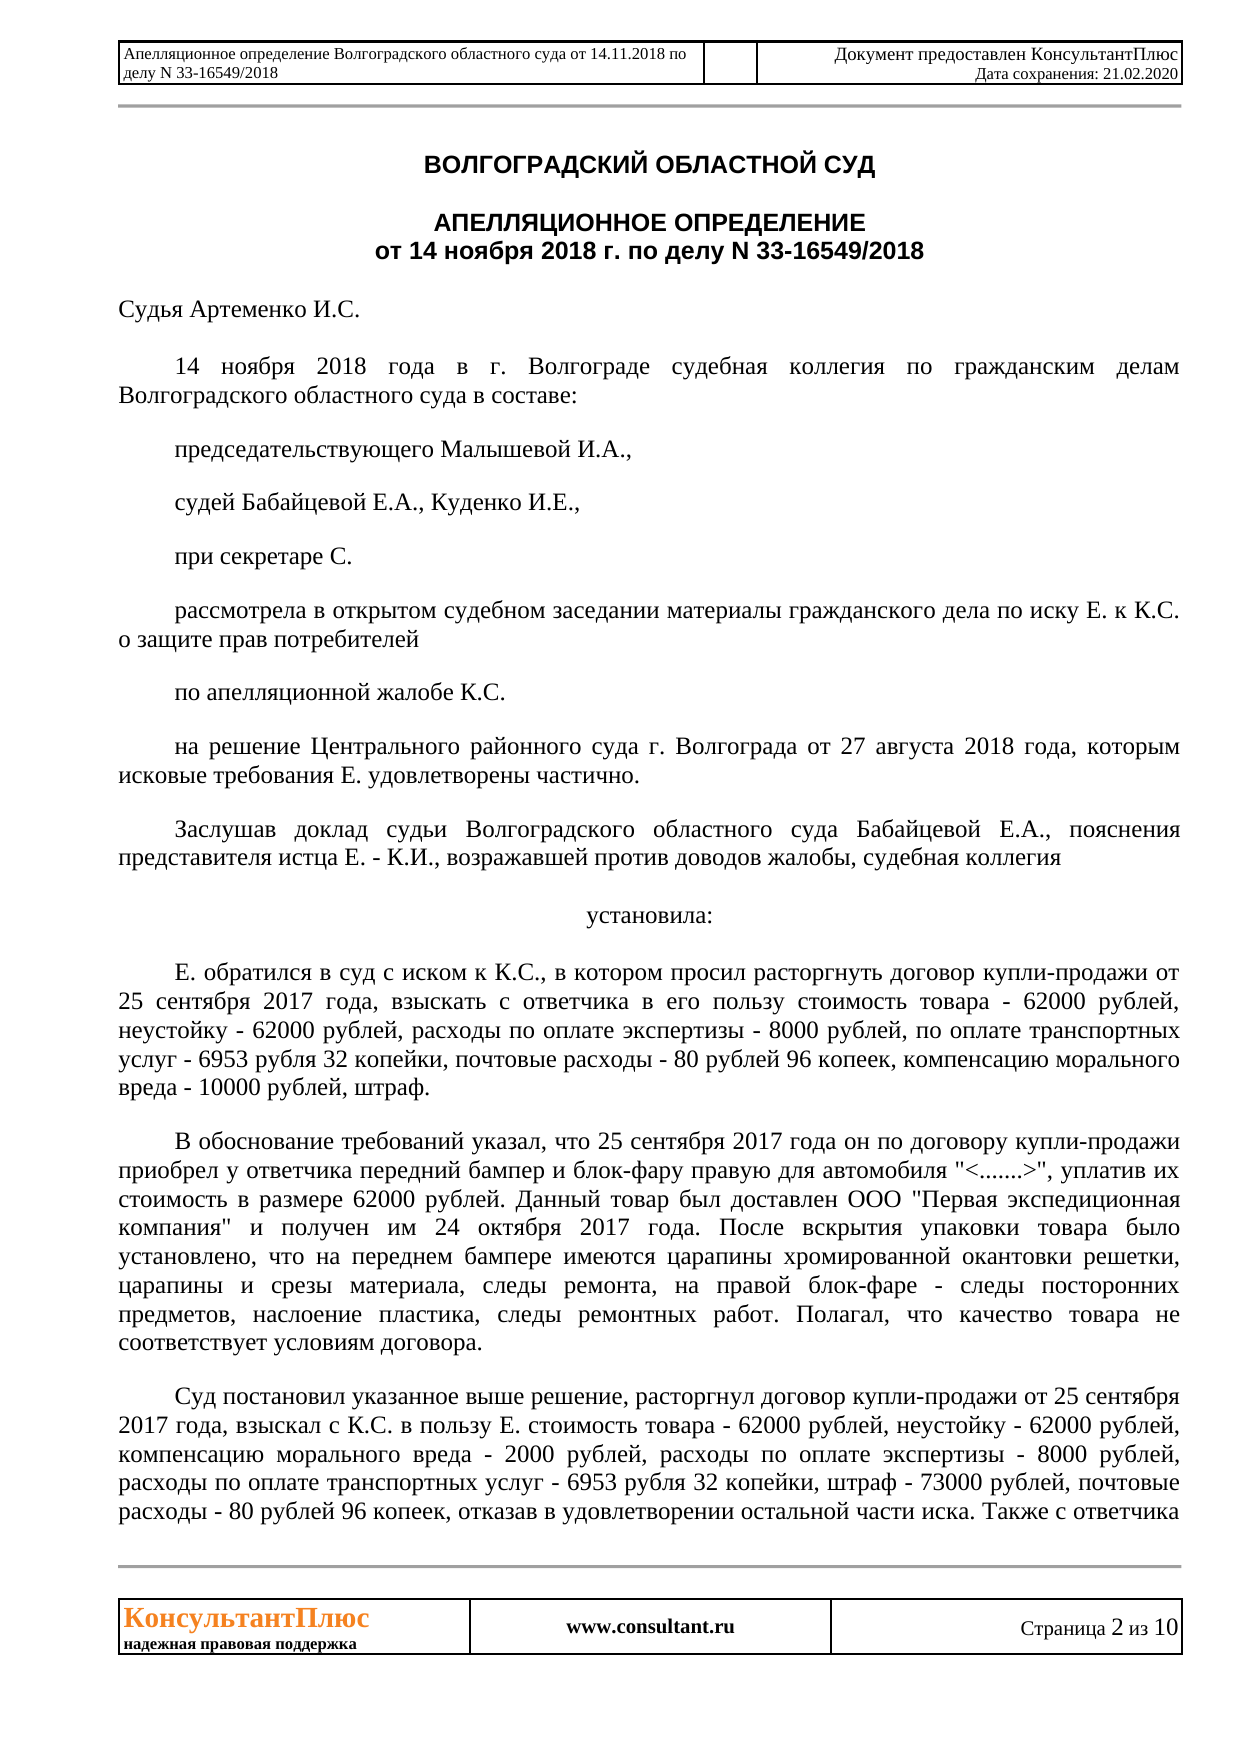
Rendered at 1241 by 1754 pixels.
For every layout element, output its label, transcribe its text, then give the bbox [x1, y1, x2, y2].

text председательствующего Малышевой И.А., [118, 434, 1181, 462]
text судей Бабайцевой Е.А., Куденко И.Е., [118, 487, 1181, 516]
text установила: [118, 900, 1181, 929]
text АПЕЛЛЯЦИОННОЕ ОПРЕДЕЛЕНИЕ [118, 207, 1181, 236]
text по апелляционной жалобе К.С. [118, 677, 1181, 706]
text 14 ноября 2018 года в г. Волгограде судебная коллегия по гражданским делам Волгоградского областного суда в составе: [118, 351, 1181, 409]
text Заслушав доклад судьи Волгоградского областного суда Бабайцевой Е.А., пояснения представителя истца Е. - К.И., возражавшей против доводов жалобы, судебная коллегия [118, 814, 1181, 871]
text при секретаре С. [118, 541, 1181, 570]
text Судья Артеменко И.С. [118, 294, 1181, 322]
text В обоснование требований указал, что 25 сентября 2017 года он по договору купли-продажи приобрел у ответчика передний бампер и блок-фару правую для автомобиля "<.......>", уплатив их стоимость в размере 62000 рублей. Данный товар был доставлен ООО "Первая экспедиционная компания" и получен им 24 октября 2017 года. После вскрытия упаковки товара было установлено, что на переднем бампере имеются царапины хромированной окантовки решетки, царапины и срезы материала, следы ремонта, на правой блок-фаре - следы посторонних предметов, наслоение пластика, следы ремонтных работ. Полагал, что качество товара не соответствует условиям договора. [118, 1126, 1181, 1356]
text рассмотрела в открытом судебном заседании материалы гражданского дела по иску Е. к К.С. о защите прав потребителей [118, 595, 1181, 652]
text Е. обратился в суд с иском к К.С., в котором просил расторгнуть договор купли-продажи от 25 сентября 2017 года, взыскать с ответчика в его пользу стоимость товара - 62000 рублей, неустойку - 62000 рублей, расходы по оплате экспертизы - 8000 рублей, по оплате транспортных услуг - 6953 рубля 32 копейки, почтовые расходы - 80 рублей 96 копеек, компенсацию морального вреда - 10000 рублей, штраф. [118, 957, 1181, 1101]
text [118, 1381, 1181, 1525]
text ВОЛГОГРАДСКИЙ ОБЛАСТНОЙ СУД [118, 150, 1181, 179]
text на решение Центрального районного суда г. Волгограда от 27 августа 2018 года, которым исковые требования Е. удовлетворены частично. [118, 731, 1181, 789]
text от 14 ноября 2018 г. по делу N 33-16549/2018 [118, 236, 1181, 265]
